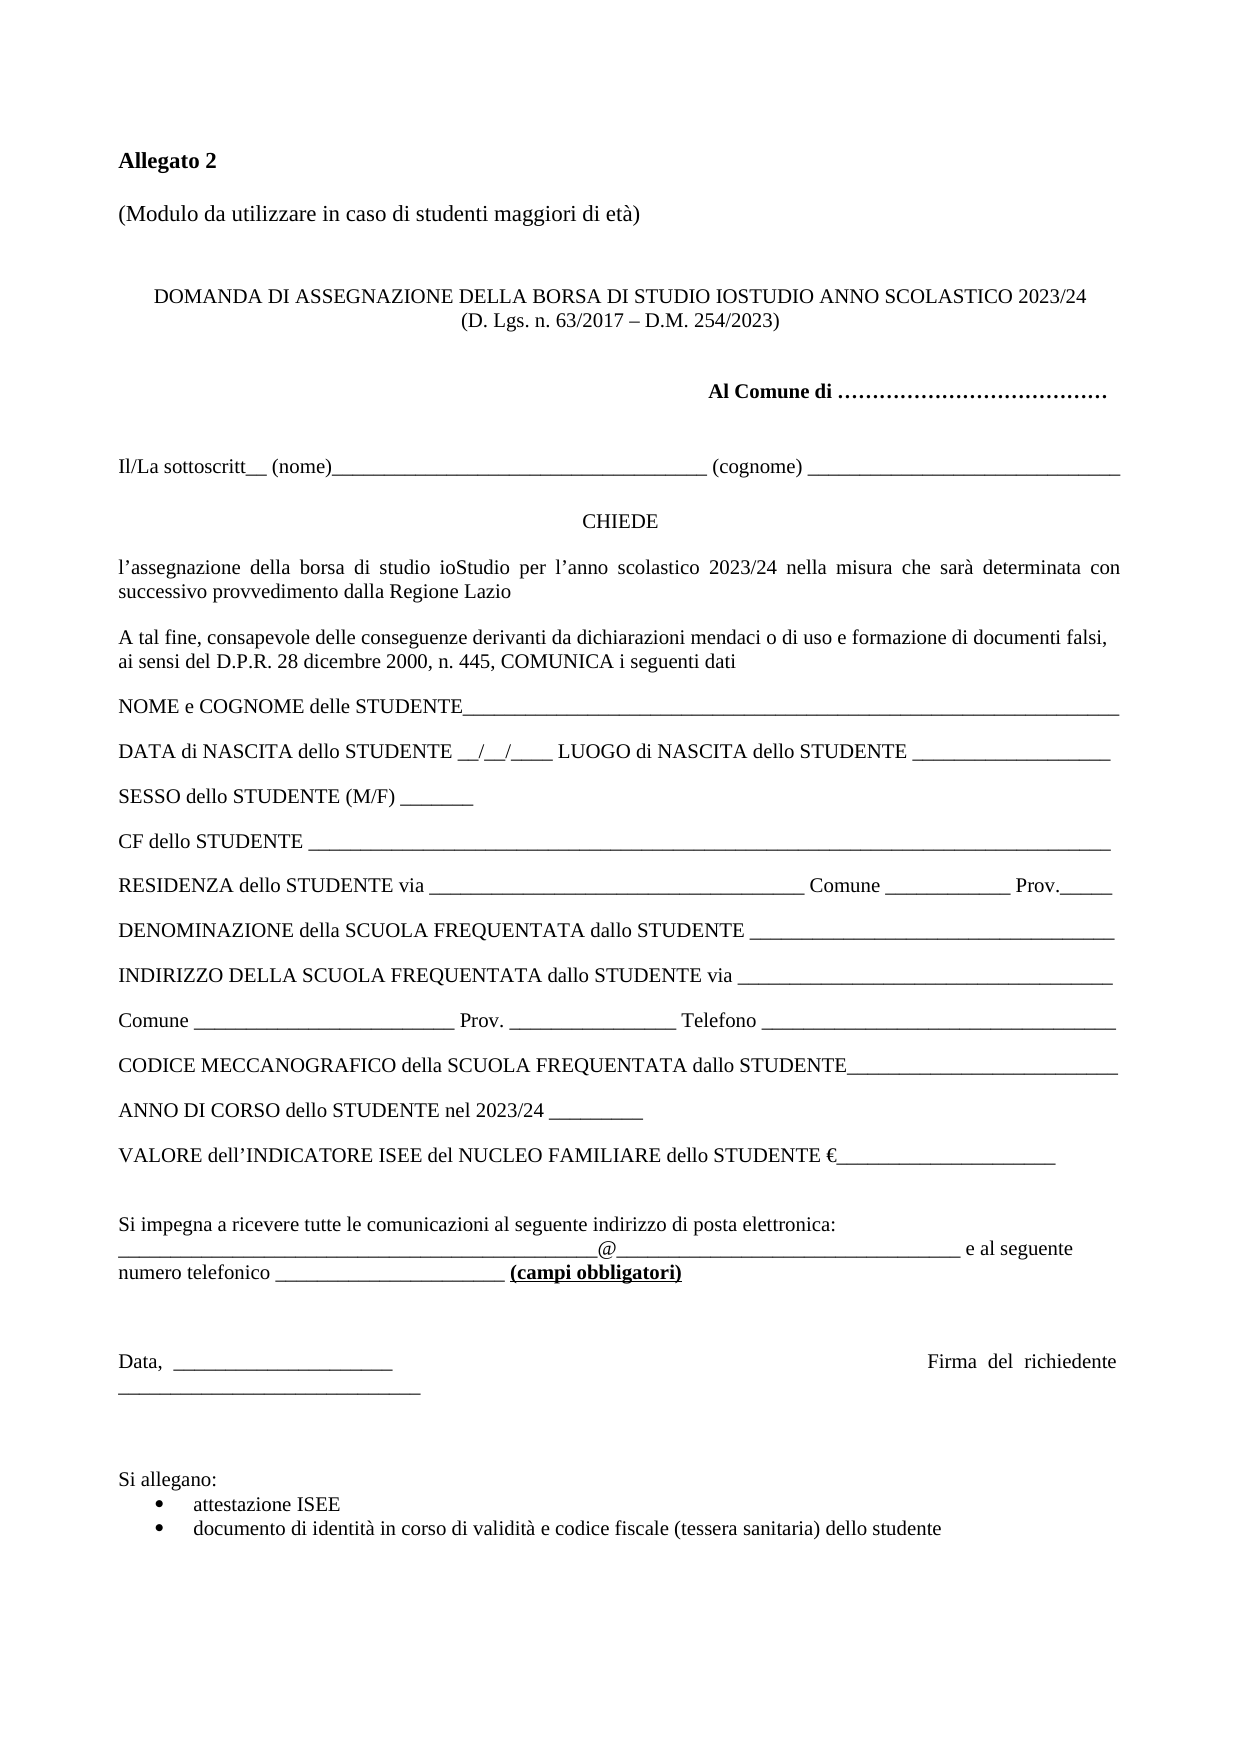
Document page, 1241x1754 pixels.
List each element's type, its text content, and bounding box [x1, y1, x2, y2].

text (Modulo da utilizzare in caso di studenti maggiori di età) [118, 200, 1122, 227]
text (D. Lgs. n. 63/2017 – D.M. 254/2023) [118, 308, 1122, 332]
text CODICE MECCANOGRAFICO della SCUOLA FREQUENTATA dallo STUDENTE__________________________ [118, 1032, 1122, 1077]
text Data, _____________________ Firma del richiedente _____________________________ [118, 1349, 1122, 1397]
text DATA di NASCITA dello STUDENTE __/__/____ LUOGO di NASCITA dello STUDENTE ___________________ SESSO dello STUDENTE (M/F) _______ [118, 718, 1122, 808]
text CF dello STUDENTE _____________________________________________________________________________ [118, 808, 1122, 853]
text VALORE dell’INDICATORE ISEE del NUCLEO FAMILIARE dello STUDENTE €_____________________ [118, 1122, 1060, 1167]
text Al Comune di ………………………………… [634, 379, 1122, 403]
text NOME e COGNOME delle STUDENTE_______________________________________________________________ [118, 673, 1122, 718]
text Si impegna a ricevere tutte le comunicazioni al seguente indirizzo di posta elettronica: ______________________________________________@_________________________________ e al seguente numero telefonico ______________________ (campi obbligatori) [118, 1212, 1122, 1284]
text ANNO DI CORSO dello STUDENTE nel 2023/24 _________ [118, 1077, 1122, 1122]
list documento di identità in corso di validità e codice fiscale (tessera sanitaria) dello studente [156, 1516, 1122, 1539]
text Si allegano: [118, 1467, 1122, 1491]
text Allegato 2 [118, 148, 1122, 174]
text INDIRIZZO DELLA SCUOLA FREQUENTATA dallo STUDENTE via ____________________________________ Comune _________________________ Prov. ________________ Telefono __________________________________ [118, 942, 1122, 1032]
text DOMANDA DI ASSEGNAZIONE DELLA BORSA DI STUDIO IOSTUDIO ANNO SCOLASTICO 2023/24 [118, 284, 1122, 308]
text l’assegnazione della borsa di studio ioStudio per l’anno scolastico 2023/24 nella misura che sarà determinata con successivo provvedimento dalla Regione Lazio [118, 555, 1122, 603]
text DENOMINAZIONE della SCUOLA FREQUENTATA dallo STUDENTE ___________________________________ [118, 897, 1122, 942]
text Il/La sottoscritt__ (nome)____________________________________ (cognome) ______________________________ [118, 453, 1122, 478]
text RESIDENZA dello STUDENTE via ____________________________________ Comune ____________ Prov._____ [118, 853, 1122, 897]
text A tal fine, consapevole delle conseguenze derivanti da dichiarazioni mendaci o di uso e formazione di documenti falsi, ai sensi del D.P.R. 28 dicembre 2000, n. 445, COMUNICA i seguenti dati [118, 625, 1122, 673]
list attestazione ISEE [156, 1491, 1122, 1516]
text CHIEDE [118, 508, 1122, 533]
